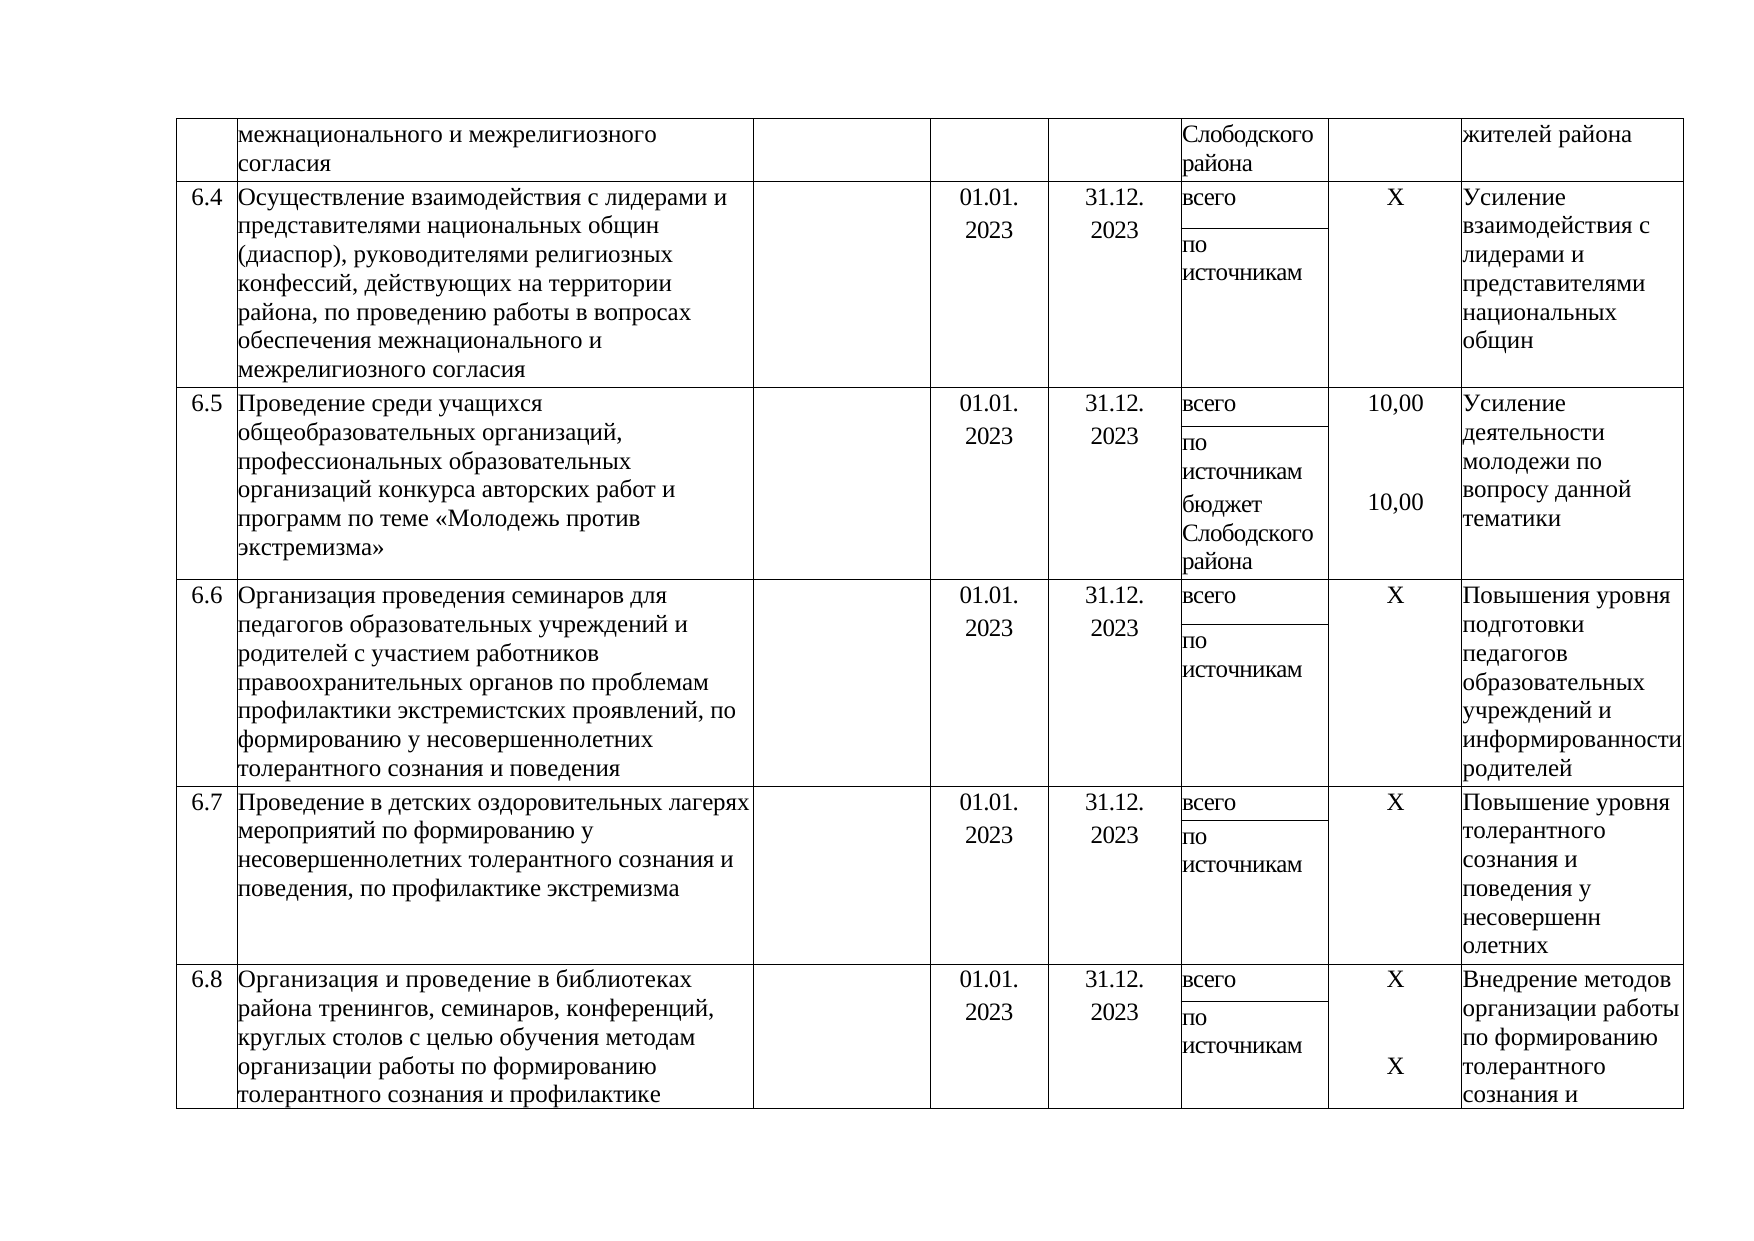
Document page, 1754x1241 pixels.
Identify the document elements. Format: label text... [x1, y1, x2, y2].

table_cell Осуществление взаимодействия с лидерами и представителями национальных общин (диаспор), руководителями религиозных конфессий, действующих на территории района, по проведению работы в вопросах обеспечения межнационального и межрелигиозного согласия [238, 182, 753, 387]
table_cell [754, 787, 930, 963]
table_cell 31.12. 2023 [1049, 787, 1181, 963]
table_cell 6.6 [177, 580, 237, 786]
table_cell всего [1182, 580, 1328, 624]
table_cell Усиление взаимодействия с лидерами и представителями национальных общин [1462, 182, 1683, 387]
table_cell 31.12. 2023 [1049, 182, 1181, 387]
table_cell [754, 580, 930, 786]
table_cell Усиление деятельности молодежи по вопросу данной тематики [1462, 388, 1683, 579]
table_cell всего [1182, 965, 1328, 1001]
table_cell Х [1329, 182, 1461, 387]
table_cell 6.7 [177, 787, 237, 963]
table_cell 01.01. 2023 [931, 965, 1048, 1108]
table_cell 01.01. 2023 [931, 787, 1048, 963]
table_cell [1182, 119, 1328, 181]
table_cell 31.12. 2023 [1049, 388, 1181, 579]
table_cell 6.4 [177, 182, 237, 387]
table_cell 31.12. 2023 [1049, 965, 1181, 1108]
table_cell Организация проведения семинаров для педагогов образовательных учреждений и родителей с участием работников правоохранительных органов по проблемам профилактики экстремистских проявлений, по формированию у несовершеннолетних толерантного сознания и поведения [238, 580, 753, 786]
table_cell Проведение среди учащихся общеобразовательных организаций, профессиональных образовательных организаций конкурса авторских работ и программ по теме «Молодежь против экстремизма» [238, 388, 753, 579]
table_cell по источникам [1182, 229, 1328, 387]
table_cell Х Х [1329, 965, 1461, 1108]
table_cell [754, 182, 930, 387]
table_cell 01.01. 2023 [931, 182, 1048, 387]
table_cell Внедрение методов организации работы по формированию толерантного сознания и профилактике экстремизма [1462, 965, 1683, 1108]
table_cell Х [1329, 787, 1461, 963]
table_cell 6.8 [177, 965, 237, 1108]
table_cell [754, 388, 930, 579]
table_cell 6.5 [177, 388, 237, 579]
table_cell Повышения уровня подготовки педагогов образовательных учреждений и информированности родителей [1462, 580, 1683, 786]
table_cell по источникам [1182, 625, 1328, 786]
table_cell по источникам [1182, 821, 1328, 963]
table_cell 31.12. 2023 [1049, 580, 1181, 786]
table_cell по источникам бюджет Слободского района [1182, 427, 1328, 579]
table_cell 01.01. 2023 [931, 388, 1048, 579]
table_cell Х [1329, 580, 1461, 786]
table_cell Проведение в детских оздоровительных лагерях мероприятий по формированию у несовершеннолетних толерантного сознания и поведения, по профилактике экстремизма [238, 787, 753, 963]
table_cell по источникам [1182, 1002, 1328, 1108]
table_cell 10,00 10,00 [1329, 388, 1461, 579]
table_cell всего [1182, 388, 1328, 426]
table_cell Повышение уровня толерантного сознания и поведения у несовершеннолетних [1462, 787, 1683, 963]
table_cell 01.01. 2023 [931, 580, 1048, 786]
table_cell [754, 965, 930, 1108]
table_cell всего [1182, 787, 1328, 820]
table_cell Организация и проведение в библиотеках района тренингов, семинаров, конференций, круглых столов с целью обучения методам организации работы по формированию толерантного сознания и профилактике экстремизма [238, 965, 753, 1108]
table_cell всего [1182, 182, 1328, 228]
